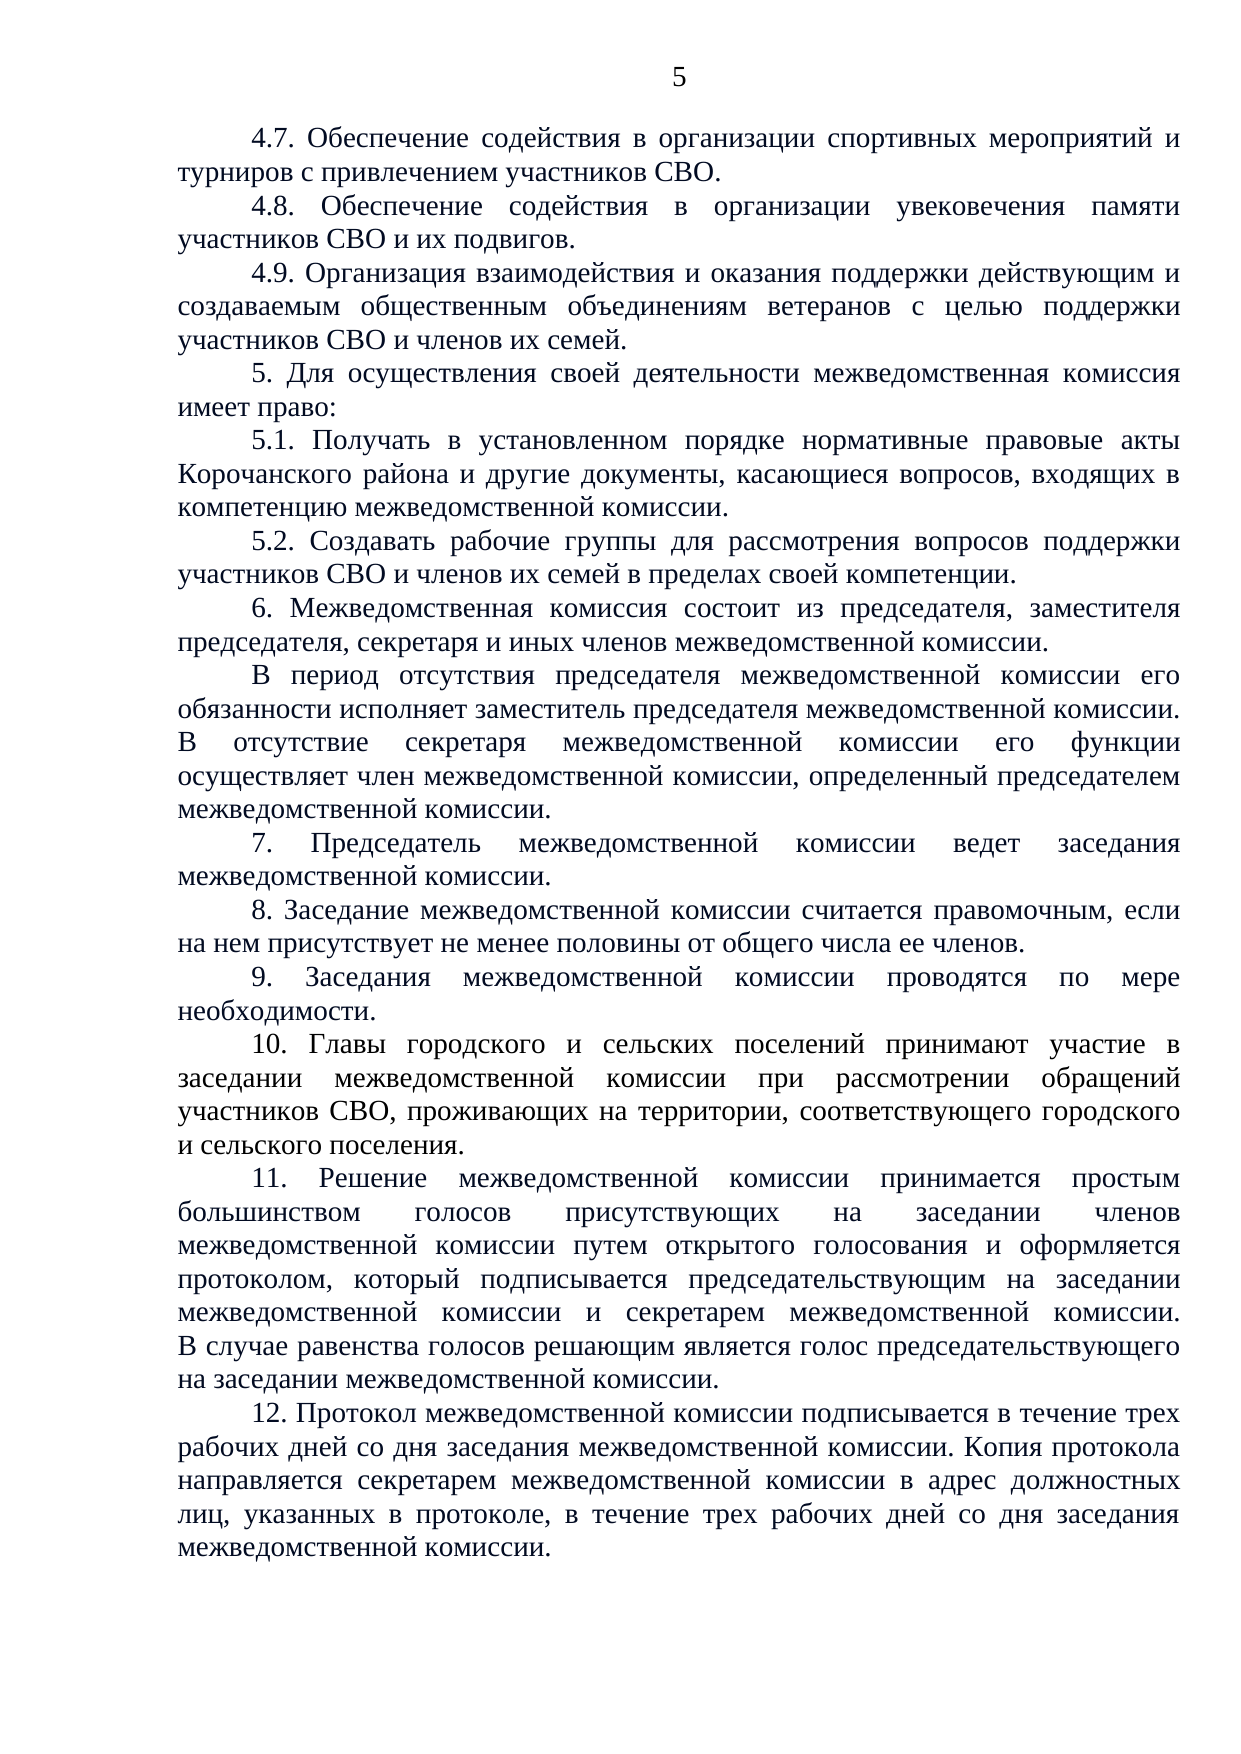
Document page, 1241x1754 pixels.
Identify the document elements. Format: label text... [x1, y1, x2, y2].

text 4.9. Организация взаимодействия и оказания поддержки действующим и создаваемым общественным объединениям ветеранов с целью поддержки участников СВО и членов их семей. [177, 255, 1181, 355]
text В период отсутствия председателя межведомственной комиссии его обязанности исполняет заместитель председателя межведомственной комиссии. В отсутствие секретаря межведомственной комиссии его функции осуществляет член межведомственной комиссии, определенный председателем межведомственной комиссии. [177, 657, 1181, 825]
text 6. Межведомственная комиссия состоит из председателя, заместителя председателя, секретаря и иных членов межведомственной комиссии. [177, 590, 1181, 657]
text 10. Главы городского и сельских поселений принимают участие в заседании межведомственной комиссии при рассмотрении обращений участников СВО, проживающих на территории, соответствующего городского и сельского поселения. [177, 1026, 1181, 1160]
text 4.8. Обеспечение содействия в организации увековечения памяти участников СВО и их подвигов. [177, 188, 1181, 255]
text 12. Протокол межведомственной комиссии подписывается в течение трех рабочих дней со дня заседания межведомственной комиссии. Копия протокола направляется секретарем межведомственной комиссии в адрес должностных лиц, указанных в протоколе, в течение трех рабочих дней со дня заседания межведомственной комиссии. [177, 1395, 1181, 1563]
text 8. Заседание межведомственной комиссии считается правомочным, если на нем присутствует не менее половины от общего числа ее членов. [177, 892, 1181, 959]
text 5. Для осуществления своей деятельности межведомственная комиссия имеет право: [177, 355, 1181, 422]
text 5.2. Создавать рабочие группы для рассмотрения вопросов поддержки участников СВО и членов их семей в пределах своей компетенции. [177, 523, 1181, 590]
text 5.1. Получать в установленном порядке нормативные правовые акты Корочанского района и другие документы, касающиеся вопросов, входящих в компетенцию межведомственной комиссии. [177, 422, 1181, 523]
text 11. Решение межведомственной комиссии принимается простым большинством голосов присутствующих на заседании членов межведомственной комиссии путем открытого голосования и оформляется протоколом, который подписывается председательствующим на заседании межведомственной комиссии и секретарем межведомственной комиссии. В случае равенства голосов решающим является голос председательствующего на заседании межведомственной комиссии. [177, 1160, 1181, 1395]
text 4.7. Обеспечение содействия в организации спортивных мероприятий и турниров с привлечением участников СВО. [177, 121, 1181, 188]
text 7. Председатель межведомственной комиссии ведет заседания межведомственной комиссии. [177, 825, 1181, 892]
text 9. Заседания межведомственной комиссии проводятся по мере необходимости. [177, 959, 1181, 1026]
